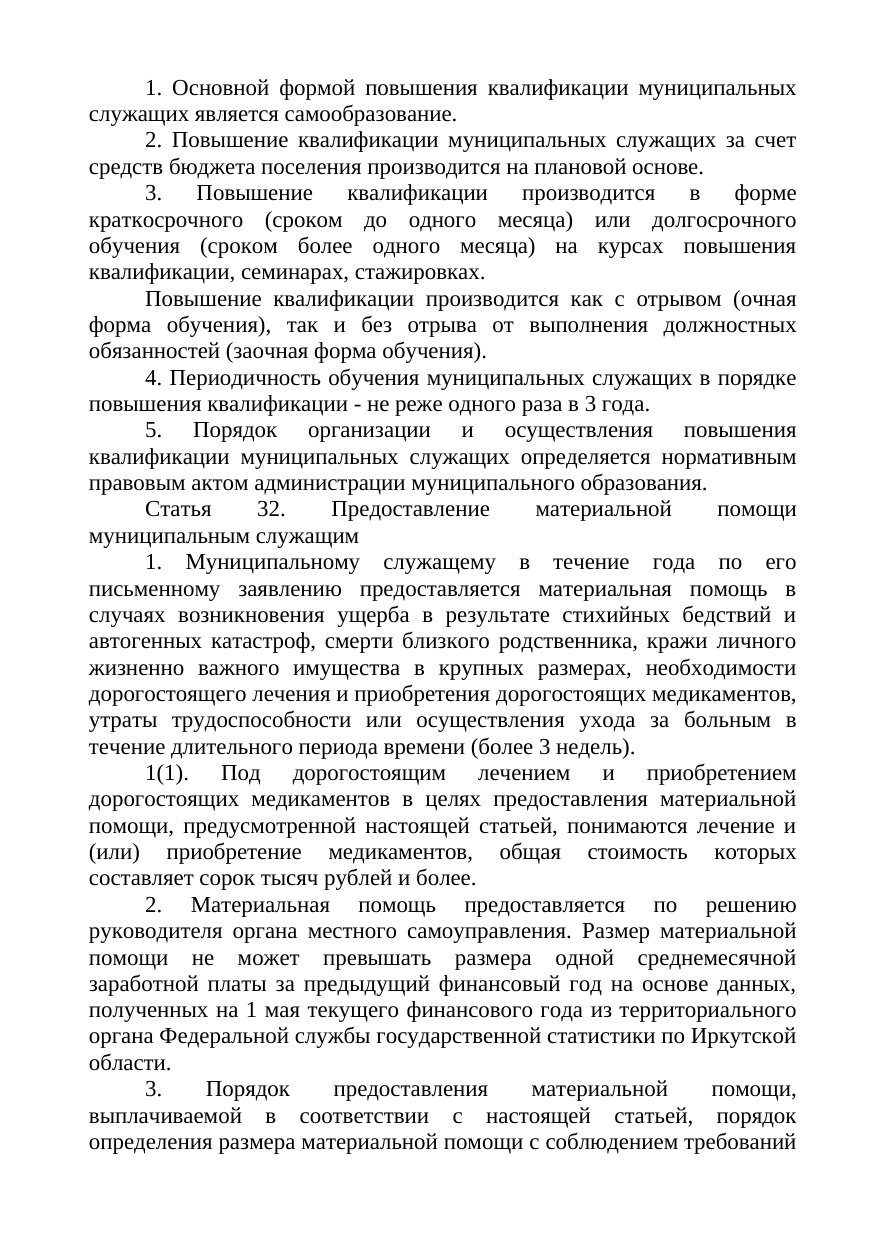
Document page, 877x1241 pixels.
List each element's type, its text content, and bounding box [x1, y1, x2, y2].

text 1. Основной формой повышения квалификации муниципальных служащих является самообразование. [89, 74, 797, 127]
text 2. Материальная помощь предоставляется по решению руководителя органа местного самоуправления. Размер материальной помощи не может превышать размера одной среднемесячной заработной платы за предыдущий финансовый год на основе данных, полученных на 1 мая текущего финансового года из территориального органа Федеральной службы государственной статистики по Иркутской области. [89, 891, 797, 1075]
text 4. Периодичность обучения муниципальных служащих в порядке повышения квалификации - не реже одного раза в 3 года. [89, 364, 797, 416]
text Повышение квалификации производится как с отрывом (очная форма обучения), так и без отрыва от выполнения должностных обязанностей (заочная форма обучения). [89, 285, 797, 364]
text 5. Порядок организации и осуществления повышения квалификации муниципальных служащих определяется нормативным правовым актом администрации муниципального образования. [89, 416, 797, 496]
text 3. Повышение квалификации производится в форме краткосрочного (сроком до одного месяца) или долгосрочного обучения (сроком более одного месяца) на курсах повышения квалификации, семинарах, стажировках. [89, 179, 797, 285]
text 1. Муниципальному служащему в течение года по его письменному заявлению предоставляется материальная помощь в случаях возникновения ущерба в результате стихийных бедствий и автогенных катастроф, смерти близкого родственника, кражи личного жизненно важного имущества в крупных размерах, необходимости дорогостоящего лечения и приобретения дорогостоящих медикаментов, утраты трудоспособности или осуществления ухода за больным в течение длительного периода времени (более 3 недель). [89, 548, 797, 759]
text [89, 1075, 797, 1154]
text 2. Повышение квалификации муниципальных служащих за счет средств бюджета поселения производится на плановой основе. [89, 127, 797, 179]
text Статья 32. Предоставление материальной помощи муниципальным служащим [89, 496, 797, 548]
text 1(1). Под дорогостоящим лечением и приобретением дорогостоящих медикаментов в целях предоставления материальной помощи, предусмотренной настоящей статьей, понимаются лечение и (или) приобретение медикаментов, общая стоимость которых составляет сорок тысяч рублей и более. [89, 759, 797, 891]
